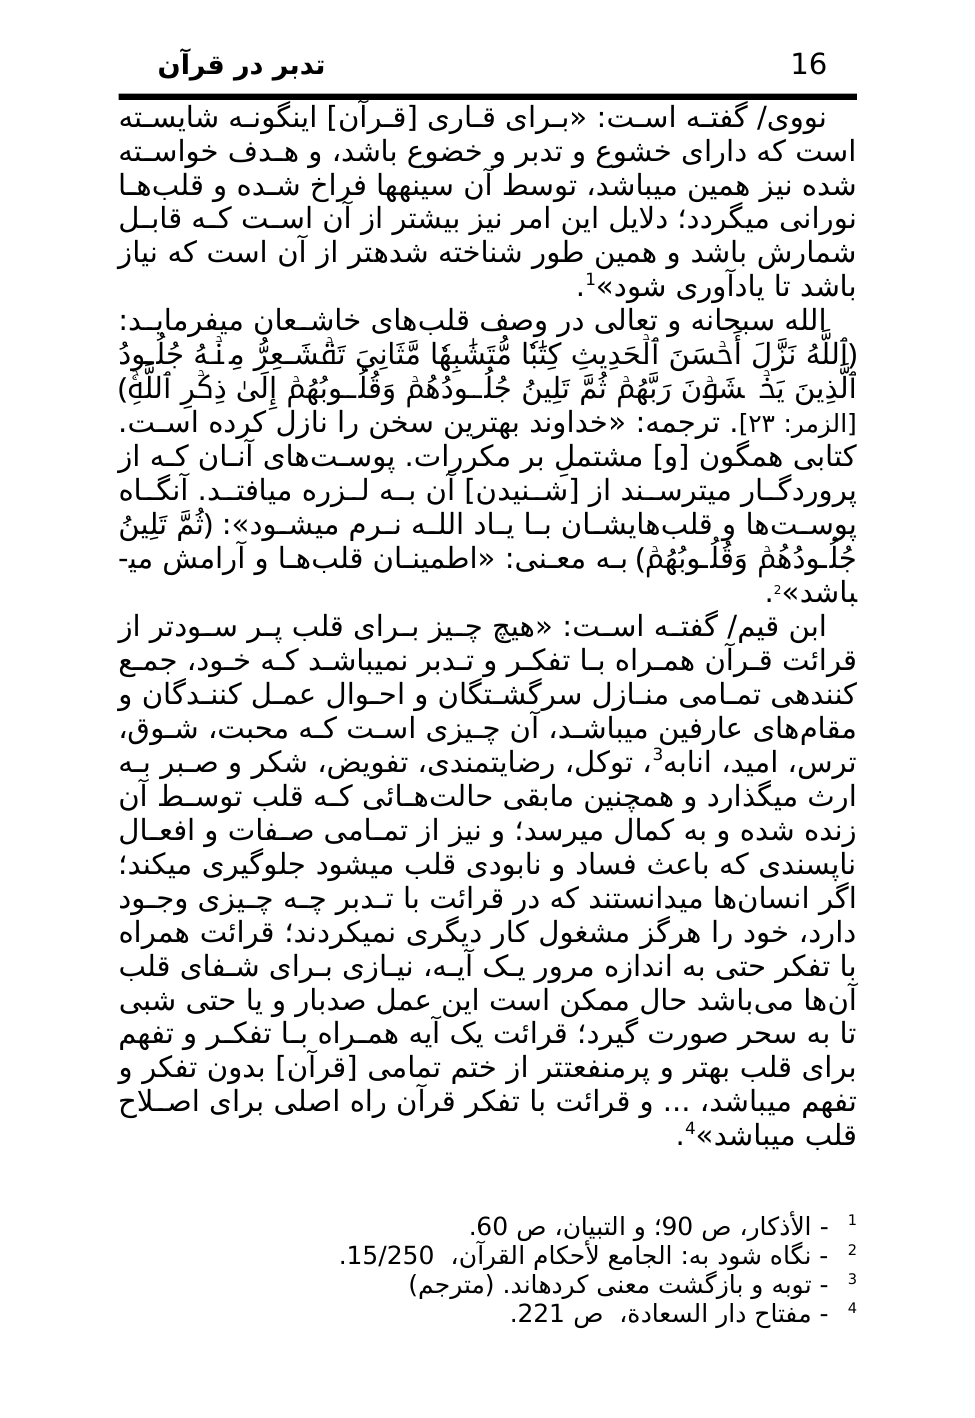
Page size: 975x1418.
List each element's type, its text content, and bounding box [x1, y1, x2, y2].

text ابن قیم/ گفته است: «هیچ چیز برای قلب پر سودتر از قرائت قرآن همراه با تفکر و تدبر نمیباشد که خود، جمع کنندهی تمامی منازل سرگشتگان و احوال عمل کنندگان و مقام‌های عارفین میباشد، آن چیزی است که محبت، شوق، ترس، امید، انابه، توکل، رضایتمندی، تفویض، شکر و صبر به ارث میگذارد و همچنین مابقی حالت‌هائی که قلب توسط آن زنده شده و به کمال میرسد؛ و نیز از تمامی صفات و افعال ناپسندی که باعث فساد و نابودی قلب میشود جلوگیری میکند؛ اگر انسان‌ها میدانستند که در قرائت با تدبر چه چیزی وجود دارد، خود را هرگز مشغول کار دیگری نمیکردند؛ قرائت همراه با تفکر حتی به اندازه مرور یک آیه، نیازی برای شفای قلب آن‌ها می‌باشد حال ممکن است این عمل صدبار و یا حتی شبی تا به سحر صورت گیرد؛ قرائت یک آیه همراه با تفکر و تفهم برای قلب بهتر و پرمنفعتتر از ختم تمامی [قرآن] بدون تفکر و تفهم میباشد، ... و قرائت با تفکر قرآن راه اصلی برای اصلاح قلب میباشد». [118, 609, 857, 1153]
text نووی/ گفته است: «برای قاری [قرآن] اینگونه شایسته است که دارای خشوع و تدبر و خضوع باشد، و هدف خواسته شده نیز همین میباشد، توسط آن سینهها فراخ شده و قلب‌ها نورانی میگردد؛ دلایل این امر نیز بیشتر از آن است که قابل شمارش باشد و همین طور شناخته شدهتر از آن است که نیاز باشد تا یادآوری شود». [118, 100, 857, 304]
text الله سبحانه و تعالی در وصف قلب‌های خاشعان میفرماید: ﴿ٱللَّهُ نَزَّلَ أَحۡسَنَ ٱلۡحَدِيثِ كِتَٰبٗا مُّتَشَٰبِهٗا مَّثَانِيَ تَقۡشَعِرُّ مِنۡهُ جُلُودُ ٱلَّذِينَ يَخۡشَوۡنَ رَبَّهُمۡ ثُمَّ تَلِينُ جُلُودُهُمۡ وَقُلُوبُهُمۡ إِلَىٰ ذِكۡرِ ٱللَّهِۚ﴾ [الزمر: ٢٣]. ترجمه: «خداوند بهترین سخن را نازل کرده است. کتابی همگون [و] مشتملِ بر مکررات. پوست‌های آنان که از پروردگار میترسند از [شنیدن] آن به لزره میافتد. آنگاه پوست‌ها و قلب‌هایشان با یاد الله نرم میشود»: ﴿ثُمَّ تَلِينُ جُلُودُهُمۡ وَقُلُوبُهُمۡ﴾ به معنی: «اطمینان قلب‌ها و آرامش میباشد». [118, 304, 857, 609]
